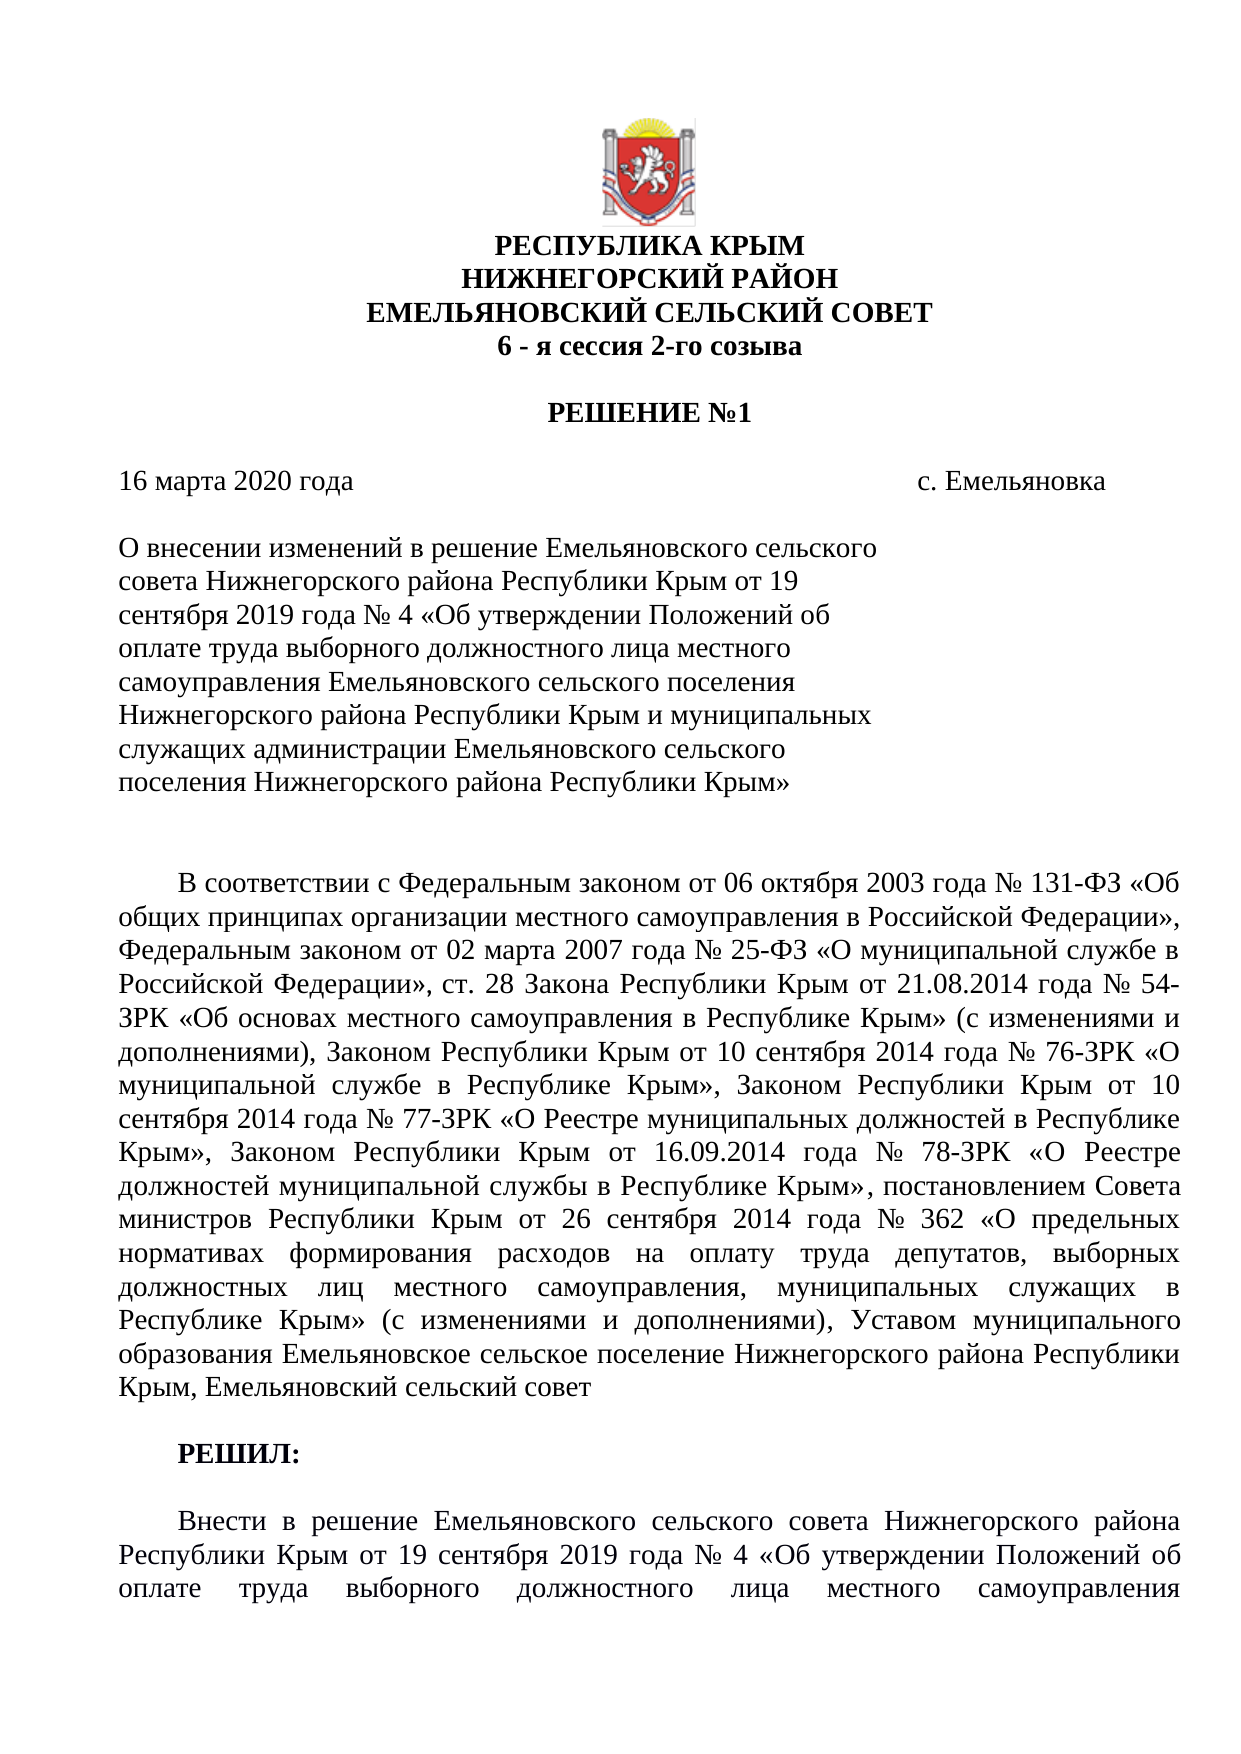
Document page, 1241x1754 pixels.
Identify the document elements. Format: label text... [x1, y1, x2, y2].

text 16 марта 2020 года с. Емельяновка [118, 463, 1181, 496]
subtitle В соответствии с Федеральным законом от 06 октября 2003 года № 131-ФЗ «Об общих принципах организации местного самоуправления в Российской Федерации», Федеральным законом от 02 марта 2007 года № 25-ФЗ «О муниципальной службе в Российской Федерации», ст. 28 Закона Республики Крым от 21.08.2014 года № 54-ЗРК «Об основах местного самоуправления в Республике Крым» (с изменениями и дополнениями), Законом Республики Крым от 10 сентября 2014 года № 76-ЗРК «О муниципальной службе в Республике Крым», Законом Республики Крым от 10 сентября 2014 года № 77-ЗРК «О Реестре муниципальных должностей в Республике Крым», Законом Республики Крым от 16.09.2014 года № 78-ЗРК «О Реестре должностей муниципальной службы в Республике Крым», постановлением Совета министров Республики Крым от 26 сентября 2014 года № 362 «О предельных нормативах формирования расходов на оплату труда депутатов, выборных должностных лиц местного самоуправления, муниципальных служащих в Республике Крым» (с изменениями и дополнениями), Уставом муниципального образования Емельяновское сельское поселение Нижнегорского района Республики Крым, Емельяновский сельский совет [118, 966, 1181, 1403]
text НИЖНЕГОРСКИЙ РАЙОН [118, 261, 1181, 295]
text РЕШЕНИЕ №1 [118, 396, 1181, 429]
text О внесении изменений в решение Емельяновского сельского совета Нижнегорского района Республики Крым от 19 сентября 2019 года № 4 «Об утверждении Положений об оплате труда выборного должностного лица местного самоуправления Емельяновского сельского поселения Нижнегорского района Республики Крым и муниципальных служащих администрации Емельяновского сельского поселения Нижнегорского района Республики Крым» [118, 530, 886, 798]
text 6 - я сессия 2-го созыва [118, 328, 1181, 362]
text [118, 1503, 1181, 1604]
subtitle В соответствии с Федеральным законом от 06 октября 2003 года № 131-ФЗ «Об общих принципах организации местного самоуправления в Российской Федерации», Федеральным законом от 02 марта 2007 года № 25-ФЗ «О муниципальной службе в Российской Федерации», ст. 28 Закона Республики Крым от 21.08.2014 года № 54-ЗРК «Об основах местного самоуправления в Республике Крым» (с изменениями и дополнениями), Законом Республики Крым от 10 сентября 2014 года № 76-ЗРК «О муниципальной службе в Республике Крым», Законом Республики Крым от 10 сентября 2014 года № 77-ЗРК «О Реестре муниципальных должностей в Республике Крым», Законом Республики Крым от 16.09.2014 года № 78-ЗРК «О Реестре должностей муниципальной службы в Республике Крым», постановлением Совета министров Республики Крым от 26 сентября 2014 года № 362 «О предельных нормативах формирования расходов на оплату труда депутатов, выборных должностных лиц местного самоуправления, муниципальных служащих в Республике Крым» (с изменениями и дополнениями), Уставом муниципального образования Емельяновское сельское поселение Нижнегорского района Республики Крым, Емельяновский сельский совет [118, 865, 1181, 932]
picture [602, 118, 697, 228]
text РЕСПУБЛИКА КРЫМ [118, 228, 1181, 261]
text ЕМЕЛЬЯНОВСКИЙ СЕЛЬСКИЙ СОВЕТ [118, 295, 1181, 328]
text РЕШИЛ: [118, 1436, 1181, 1470]
